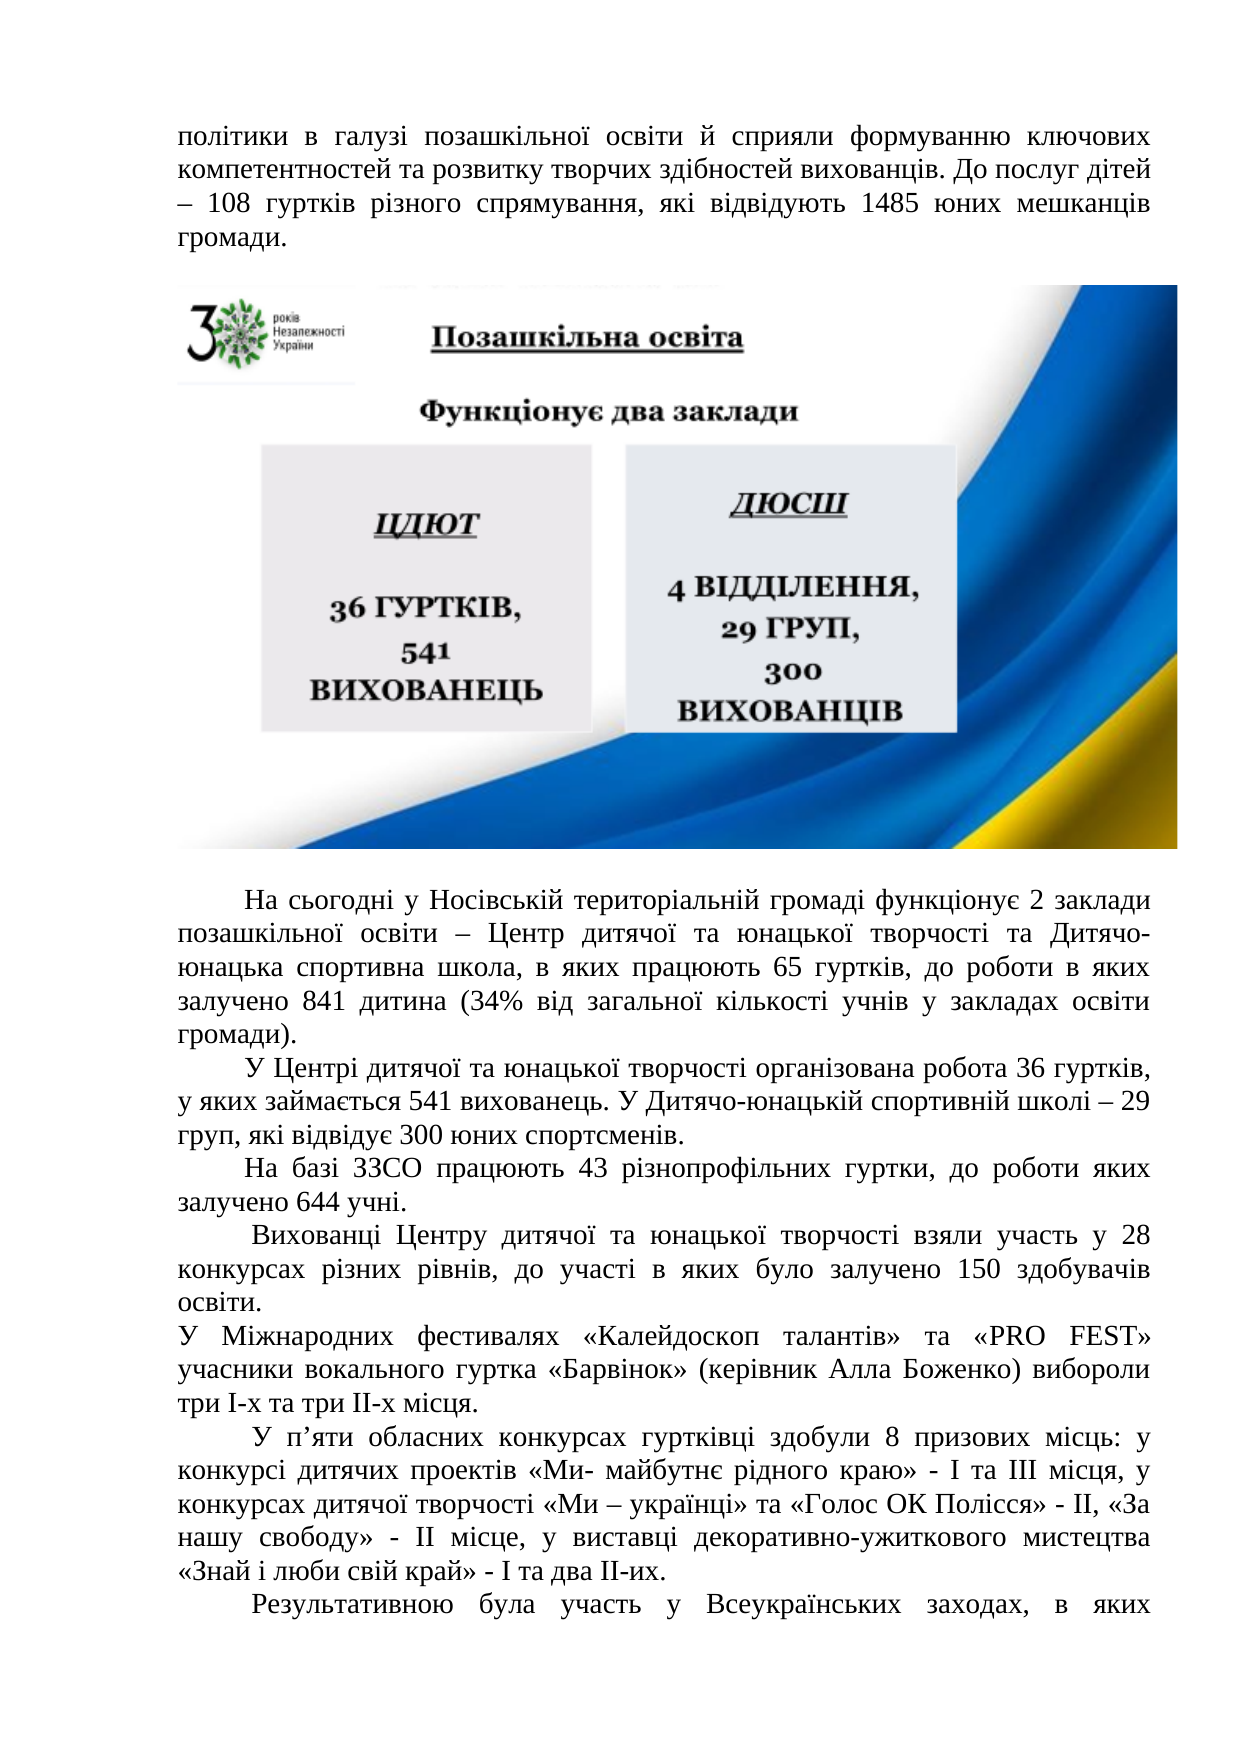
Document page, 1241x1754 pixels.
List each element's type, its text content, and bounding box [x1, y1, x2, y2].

text На сьогодні у Носівській територіальній громаді функціонує 2 заклади позашкільної освіти – Центр дитячої та юнацької творчості та Дитячо-юнацька спортивна школа, в яких працюють 65 гуртків, до роботи в яких залучено 841 дитина (34% від загальної кількості учнів у закладах освіти громади). [177, 882, 1152, 1050]
text У Міжнародних фестивалях «Калейдоскоп талантів» та «PRO FEST» учасники вокального гуртка «Барвінок» (керівник Алла Боженко) вибороли три І-х та три ІІ-х місця. [162, 1318, 1152, 1419]
text Вихованці Центру дитячої та юнацької творчості взяли участь у 28 конкурсах різних рівнів, до участі в яких було залучено 150 здобувачів освіти. [177, 1217, 1152, 1318]
picture [177, 285, 1178, 849]
text У п’яти обласних конкурсах гуртківці здобули 8 призових місць: у конкурсі дитячих проектів «Ми- майбутнє рідного краю» - І та ІІІ місця, у конкурсах дитячої творчості «Ми – українці» та «Голос ОК Полісся» - ІІ, «За нашу свободу» - ІІ місце, у виставці декоративно-ужиткового мистецтва «Знай і люби свій край» - І та два ІІ-их. [177, 1419, 1152, 1586]
text У Центрі дитячої та юнацької творчості організована робота 36 гуртків, у яких займається 541 вихованець. У Дитячо-юнацькій спортивній школі – 29 груп, які відвідує 300 юних спортсменів. [177, 1050, 1152, 1150]
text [177, 1586, 1152, 1620]
text На базі ЗЗСО працюють 43 різнопрофільних гуртки, до роботи яких залучено 644 учні. [177, 1150, 1152, 1217]
